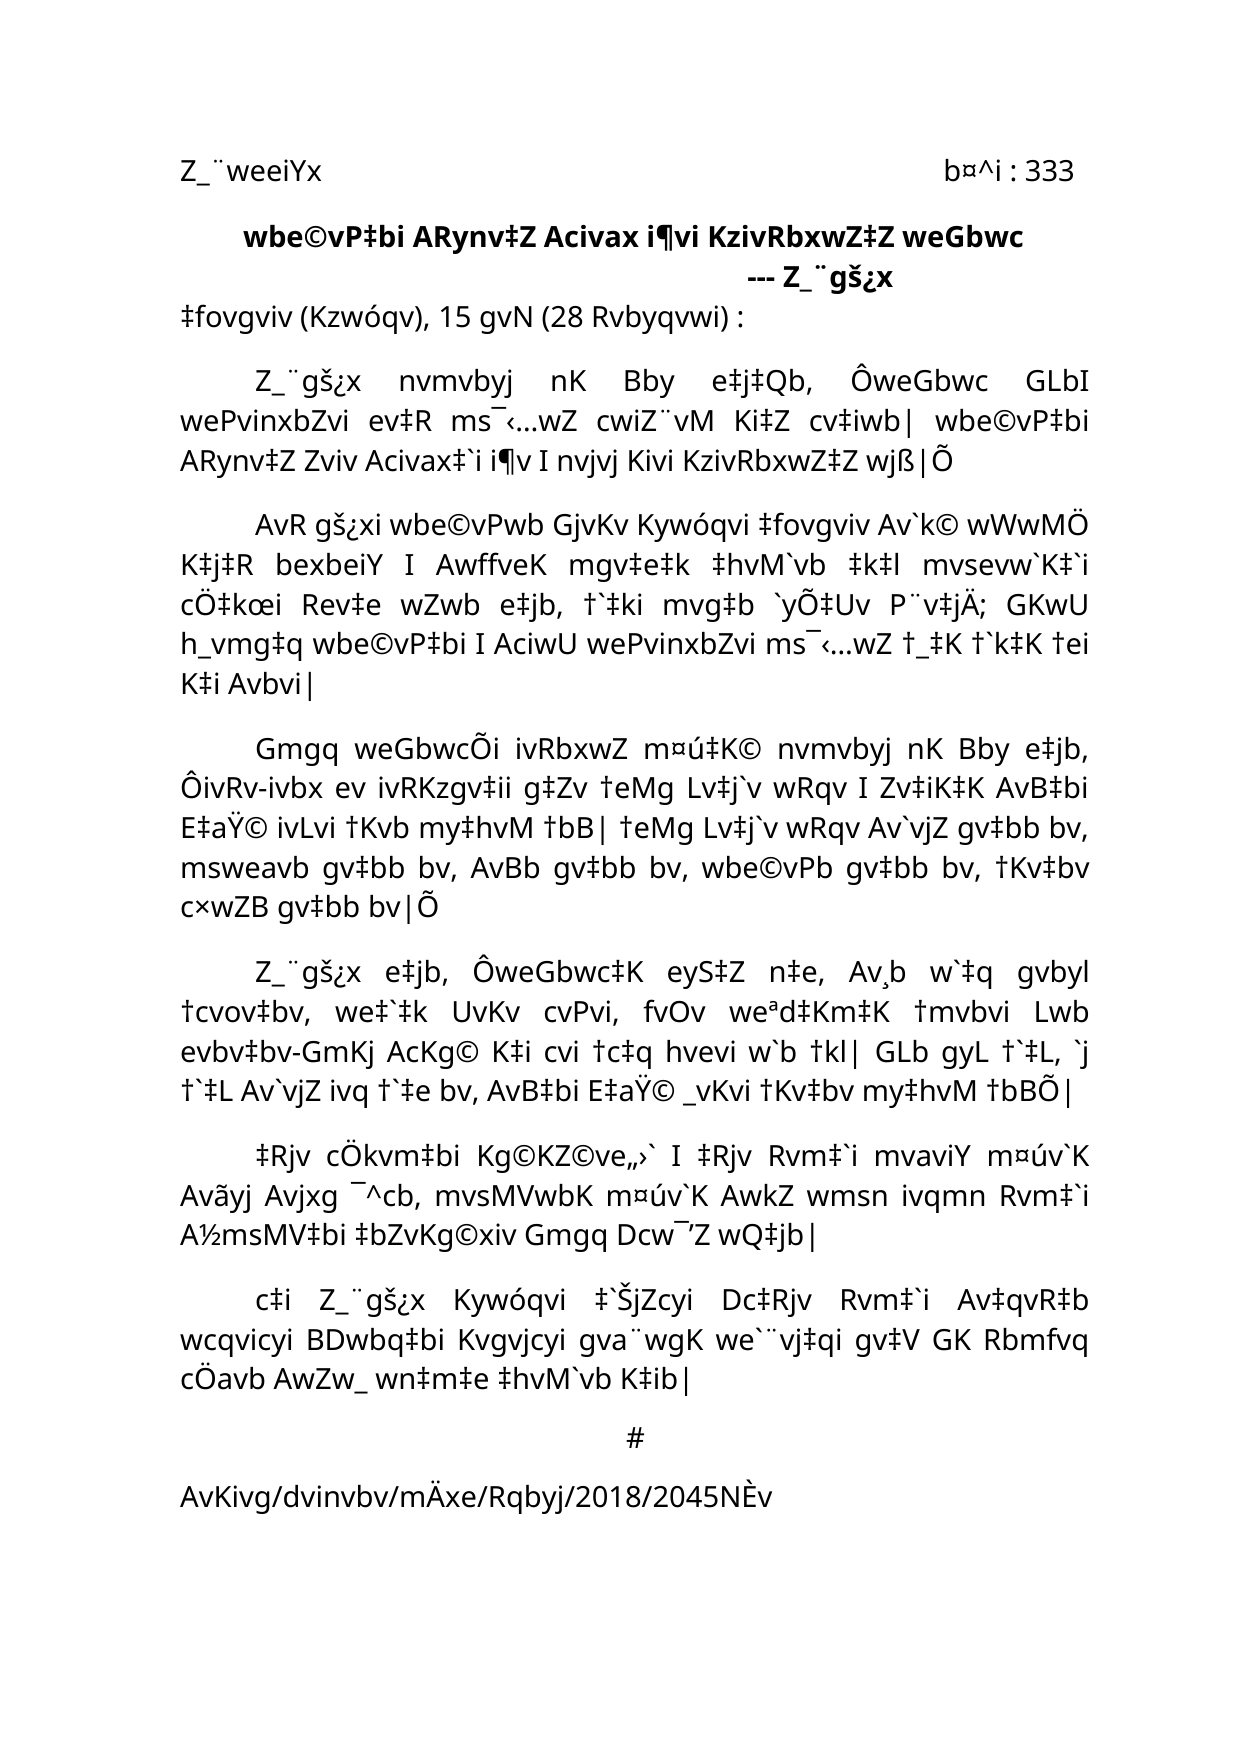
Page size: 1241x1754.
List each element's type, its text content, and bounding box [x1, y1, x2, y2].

text Z_¨gš¿x nvmvbyj nK Bby e‡j‡Qb, ÔweGbwc GLbI wePvinxbZvi ev‡R ms¯‹…wZ cwiZ¨vM Ki‡Z cv‡iwb| wbe©vP‡bi ARynv‡Z Zviv Acivax‡`i i¶v I nvjvj Kivi KzivRbxwZ‡Z wjß|Õ [180, 361, 1090, 479]
text AvR gš¿xi wbe©vPwb GjvKv Kywóqvi ‡fovgviv Av`k© wWwMÖ K‡j‡R bexbeiY I AwffveK mgv‡e‡k ‡hvM`vb ‡k‡l mvsevw`K‡`i cÖ‡kœi Rev‡e wZwb e‡jb, †`‡ki mvg‡b `yÕ‡Uv P¨v‡jÄ; GKwU h_vmg‡q wbe©vP‡bi I AciwU wePvinxbZvi ms¯‹…wZ †_‡K †`k‡K †ei K‡i Avbvi| [180, 504, 1090, 703]
text ‡fovgviv (Kzwóqv), 15 gvN (28 Rvbyqvwi) : [180, 296, 1090, 336]
text Gmgq weGbwcÕi ivRbxwZ m¤ú‡K© nvmvbyj nK Bby e‡jb, ÔivRv-ivbx ev ivRKzgv‡ii g‡Zv †eMg Lv‡j`v wRqv I Zv‡iK‡K AvB‡bi E‡aŸ© ivLvi †Kvb my‡hvM †bB| †eMg Lv‡j`v wRqv Av`vjZ gv‡bb bv, msweavb gv‡bb bv, AvBb gv‡bb bv, wbe©vPb gv‡bb bv, †Kv‡bv c×wZB gv‡bb bv|Õ [180, 728, 1090, 926]
text c‡i Z_¨gš¿x Kywóqvi ‡`ŠjZcyi Dc‡Rjv Rvm‡`i Av‡qvR‡b wcqvicyi BDwbq‡bi Kvgvjcyi gva¨wgK we`¨vj‡qi gv‡V GK Rbmfvq cÖavb AwZw_ wn‡m‡e ‡hvM`vb K‡ib| [180, 1279, 1090, 1398]
text Z_¨gš¿x e‡jb, ÔweGbwc‡K eyS‡Z n‡e, Av¸b w`‡q gvbyl †cvov‡bv, we‡`‡k UvKv cvPvi, fvOv weªd‡Km‡K †mvbvi Lwb evbv‡bv-GmKj AcKg© K‡i cvi †c‡q hvevi w`b †kl| GLb gyL †`‡L, `j †`‡L Av`vjZ ivq †`‡e bv, AvB‡bi E‡aŸ© _vKvi †Kv‡bv my‡hvM †bBÕ| [180, 951, 1090, 1110]
text ‡Rjv cÖkvm‡bi Kg©KZ©ve„›` I ‡Rjv Rvm‡`i mvaviY m¤úv`K Avãyj Avjxg ¯^cb, mvsMVwbK m¤úv`K AwkZ wmsn ivqmn Rvm‡`i A½msMV‡bi ‡bZvKg©xiv Gmgq Dcw¯’Z wQ‡jb| [180, 1135, 1090, 1254]
text wbe©vP‡bi ARynv‡Z Acivax i¶vi KzivRbxwZ‡Z weGbwc [180, 216, 1087, 256]
text AvKivg/dvinvbv/mÄxe/Rqbyj/2018/2045NÈv [180, 1476, 1090, 1516]
text Z_¨weeiYx b¤^i : 333 [180, 150, 1087, 190]
text # [180, 1423, 1090, 1455]
text --- Z_¨gš¿x [180, 256, 1090, 296]
